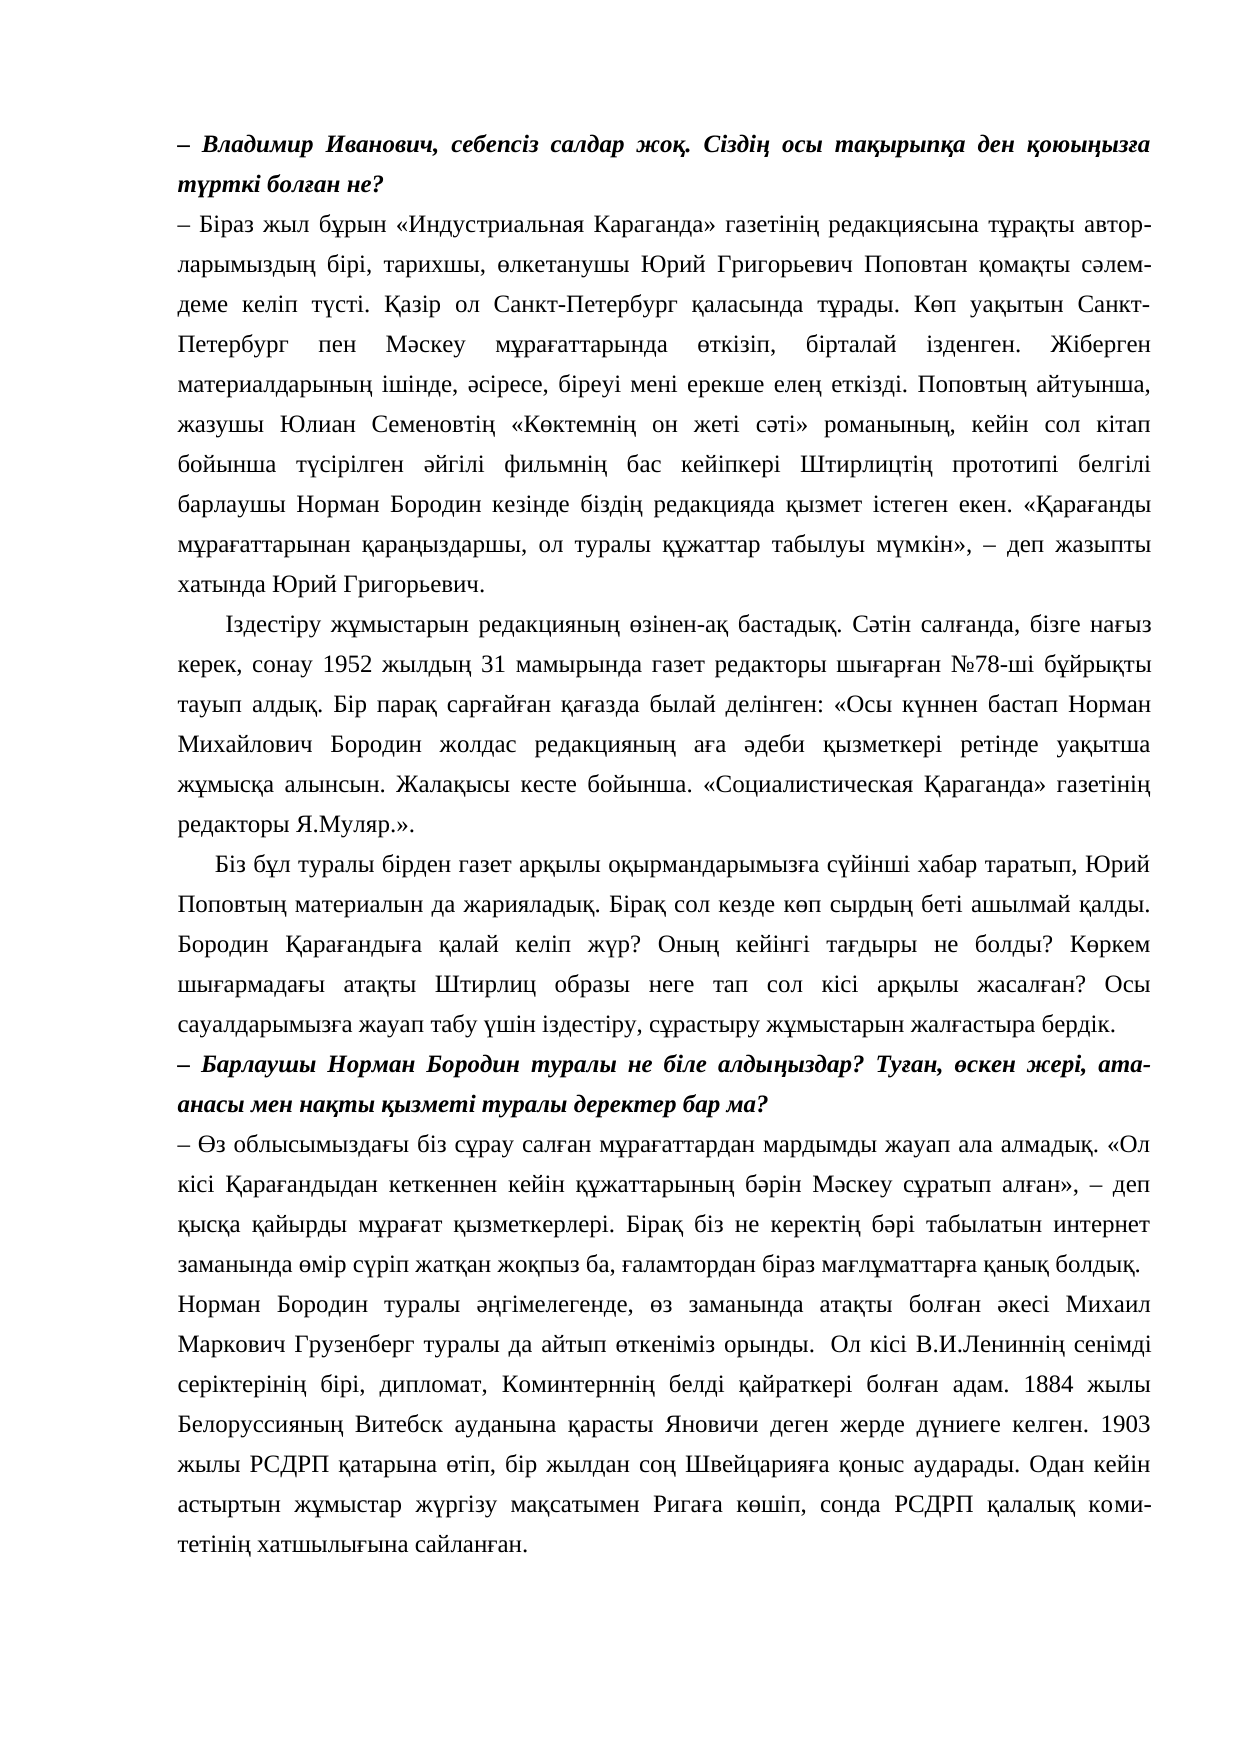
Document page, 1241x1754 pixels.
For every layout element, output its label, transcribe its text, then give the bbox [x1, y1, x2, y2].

text – Біраз жыл бұрын «Индустриальная Караганда» газетінің редакциясына тұрақты авторларымыздың бірі, тарихшы, өлкетанушы Юрий Григорьевич Поповтан қомақты сәлемдеме келіп түсті. Қазір ол Санкт-Петербург қаласында тұрады. Көп уақытын Санкт-Петербург пен Мәскеу мұрағаттарында өткізіп, бірталай ізденген. Жіберген материалдарының ішінде, әсіресе, біреуі мені ерекше елең еткізді. Поповтың айтуынша, жазушы Юлиан Семеновтің «Көктемнің он жеті сәті» романының, кейін сол кітап бойынша түсірілген әйгілі фильмнің бас кейіпкері Штирлицтің прототипі белгілі барлаушы Норман Бородин кезінде біздің редакцияда қызмет істеген екен. «Қарағанды мұрағаттарынан қараңыздаршы, ол туралы құжаттар табылуы мүмкін», – деп жазыпты хатында Юрий Григорьевич. [177, 198, 1152, 598]
text – Өз облысымыздағы біз сұрау салған мұрағаттардан мардымды жауап ала алмадық. «Ол кісі Қарағандыдан кеткеннен кейін құжаттарының бәрін Мәскеу сұратып алған», – деп қысқа қайырды мұрағат қызметкерлері. Бірақ біз не керектің бәрі табылатын интернет заманында өмір сүріп жатқан жоқпыз ба, ғаламтордан біраз мағлұматтарға қанық болдық. [177, 1118, 1152, 1278]
text Біз бұл туралы бірден газет арқылы оқырмандарымызға сүйінші хабар таратып, Юрий Поповтың материалын да жарияладық. Бірақ сол кезде көп сырдың беті ашылмай қалды. Бородин Қарағандыға қалай келіп жүр? Оның кейінгі тағдыры не болды? Көркем шығармадағы атақты Штирлиц образы неге тап сол кісі арқылы жасалған? Осы сауалдарымызға жауап табу үшін іздестіру, сұрастыру жұмыстарын жалғастыра бердік. [177, 838, 1152, 1038]
text Норман Бородин туралы әңгімелегенде, өз заманында атақты болған әкесі Михаил Маркович Грузенберг туралы да айтып өткеніміз орынды. Ол кісі В.И.Лениннің сенімді серіктерінің бірі, дипломат, Коминтерннің белді қайраткері болған адам. 1884 жылы Белоруссияның Витебск ауданына қарасты Яновичи деген жерде дүниеге келген. 1903 жылы РСДРП қатарына өтіп, бір жылдан соң Швейцарияға қоныс аударады. Одан кейін астыртын жұмыстар жүргізу мақсатымен Ригаға көшіп, сонда РСДРП қалалық комитетінің хатшылығына сайланған. [177, 1278, 1152, 1558]
text – Владимир Иванович, себепсіз салдар жоқ. Сіздің осы тақырыпқа ден қоюыңызға түрткі болған не? [177, 118, 1152, 198]
text – Барлаушы Норман Бородин туралы не біле алдыңыздар? Туған, өскен жері, ата-анасы мен нақты қызметі туралы деректер бар ма? [177, 1038, 1152, 1118]
text Іздестіру жұмыстарын редакцияның өзінен-ақ бастадық. Сәтін салғанда, бізге нағыз керек, сонау 1952 жылдың 31 мамырында газет редакторы шығарған №78-ші бұйрықты тауып алдық. Бір парақ сарғайған қағазда былай делінген: «Осы күннен бастап Норман Михайлович Бородин жолдас редакцияның аға әдеби қызметкері ретінде уақытша жұмысқа алынсын. Жалақысы кесте бойынша. «Социалистическая Қараганда» газетінің редакторы Я.Муляр.». [177, 598, 1152, 838]
